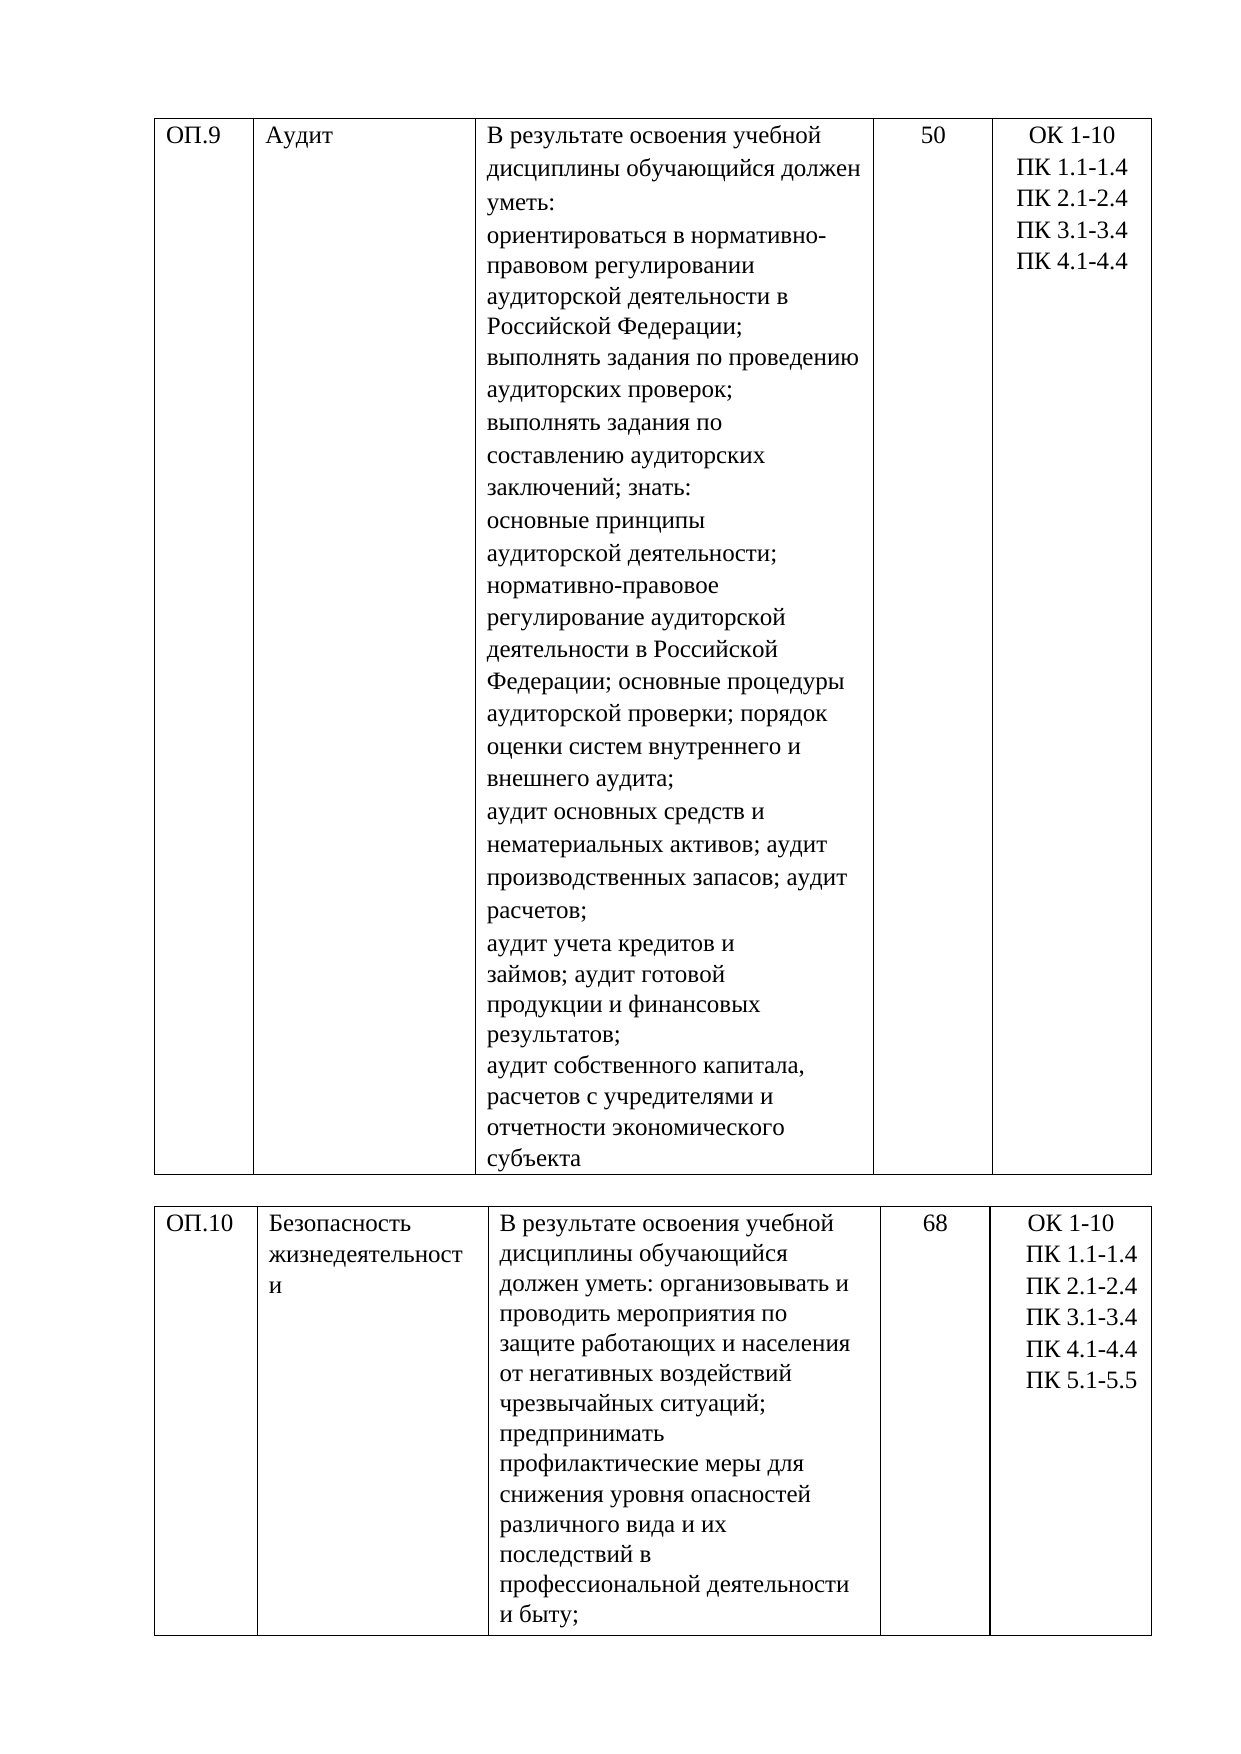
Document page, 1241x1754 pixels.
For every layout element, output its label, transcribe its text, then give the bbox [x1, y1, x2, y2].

table_header ОК 1-10 ПК 1.1-1.4 ПК 2.1-2.4 ПК 3.1-3.4 ПК 4.1-4.4 [993, 119, 1151, 1174]
table_header ОП.9 [155, 119, 253, 1174]
table_header Аудит [254, 119, 475, 1174]
table_header 50 [874, 119, 992, 1174]
table_header ОП.10 [155, 1207, 257, 1635]
table_header В результате освоения учебной дисциплины обучающийся должен уметь: ориентироваться в нормативно-правовом регулировании аудиторской деятельности в Российской Федерации; выполнять задания по проведению аудиторских проверок; выполнять задания по составлению аудиторских заключений; знать: основные принципы аудиторской деятельности; нормативно-правовое регулирование аудиторской деятельности в Российской Федерации; основные процедуры аудиторской проверки; порядок оценки систем внутреннего и внешнего аудита; аудит основных средств и нематериальных активов; аудит производственных запасов; аудит расчетов; аудит учета кредитов и займов; аудит готовой продукции и финансовых результатов; аудит собственного капитала, расчетов с учредителями и отчетности экономического субъекта [476, 119, 873, 1174]
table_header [991, 1207, 1151, 1635]
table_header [258, 1207, 488, 1635]
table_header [489, 1207, 880, 1635]
table_header 68 [881, 1207, 989, 1635]
